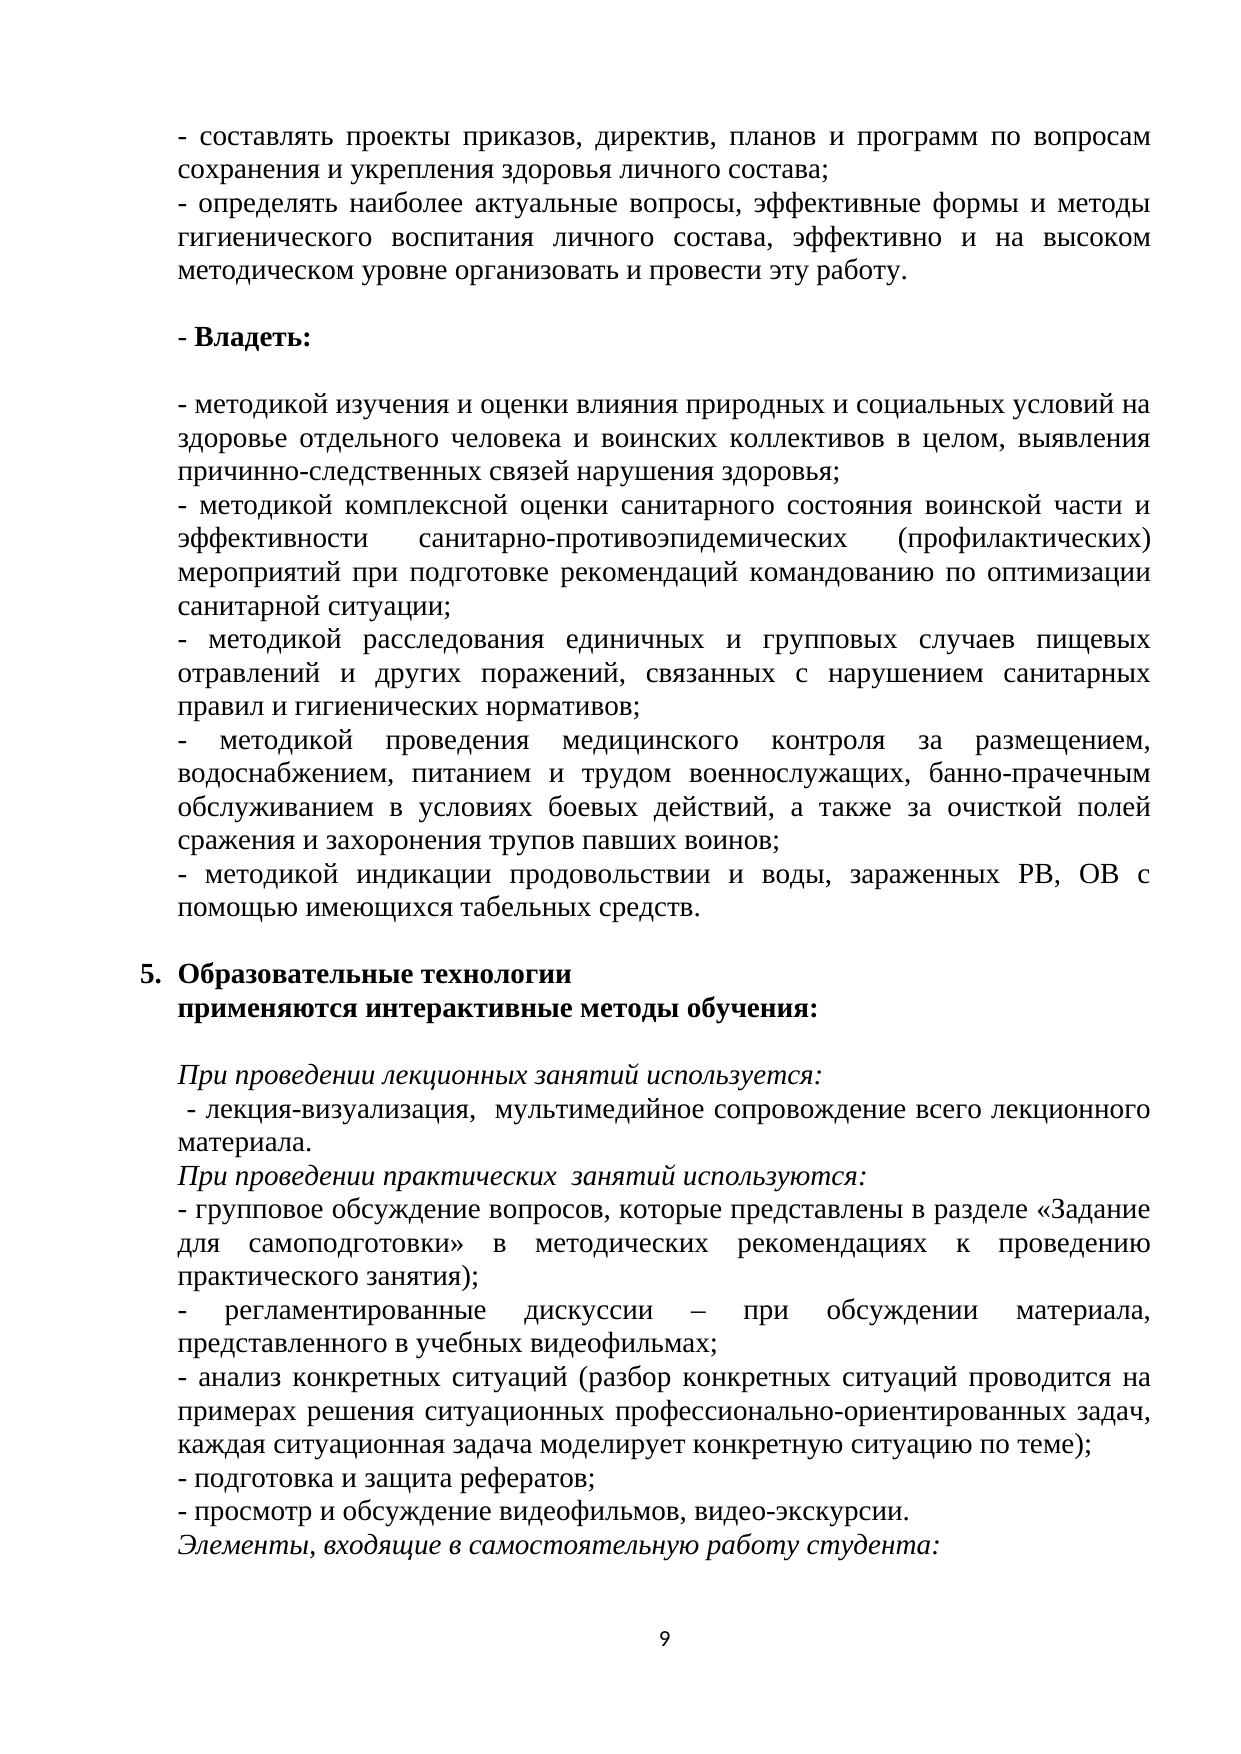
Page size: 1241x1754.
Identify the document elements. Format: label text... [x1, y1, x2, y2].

text - лекция-визуализация, мультимедийное сопровождение всего лекционного материала. [177, 1091, 1152, 1158]
text - анализ конкретных ситуаций (разбор конкретных ситуаций проводится на примерах решения ситуационных профессионально-ориентированных задач, каждая ситуационная задача моделирует конкретную ситуацию по теме); [177, 1359, 1152, 1460]
text - Владеть: [177, 319, 1152, 353]
text - подготовка и защита рефератов; [177, 1460, 1152, 1493]
text Элементы, входящие в самостоятельную работу студента: [177, 1527, 1152, 1560]
text - определять наиболее актуальные вопросы, эффективные формы и методы гигиенического воспитания личного состава, эффективно и на высоком методическом уровне организовать и провести эту работу. [177, 185, 1152, 286]
list Образовательные технологии [140, 957, 1152, 990]
text - методикой расследования единичных и групповых случаев пищевых отравлений и других поражений, связанных с нарушением санитарных правил и гигиенических нормативов; [177, 621, 1152, 722]
text - методикой индикации продовольствии и воды, зараженных РВ, ОВ с помощью имеющихся табельных средств. [177, 856, 1152, 923]
text - регламентированные дискуссии – при обсуждении материала, представленного в учебных видеофильмах; [177, 1292, 1152, 1359]
text - просмотр и обсуждение видеофильмов, видео-экскурсии. [177, 1493, 1152, 1527]
text При проведении лекционных занятий используется: [177, 1057, 1152, 1091]
text - методикой комплексной оценки санитарного состояния воинской части и эффективности санитарно-противоэпидемических (профилактических) мероприятий при подготовке рекомендаций командованию по оптимизации санитарной ситуации; [177, 487, 1152, 621]
text - методикой изучения и оценки влияния природных и социальных условий на здоровье отдельного человека и воинских коллективов в целом, выявления причинно-следственных связей нарушения здоровья; [177, 386, 1152, 487]
text При проведении практических занятий используются: [177, 1158, 1152, 1191]
text - групповое обсуждение вопросов, которые представлены в разделе «Задание для самоподготовки» в методических рекомендациях к проведению практического занятия); [177, 1191, 1152, 1292]
text - методикой проведения медицинского контроля за размещением, водоснабжением, питанием и трудом военнослужащих, банно-прачечным обслуживанием в условиях боевых действий, а также за очисткой полей сражения и захоронения трупов павших воинов; [177, 722, 1152, 856]
text - составлять проекты приказов, директив, планов и программ по вопросам сохранения и укрепления здоровья личного состава; [177, 118, 1152, 185]
text применяются интерактивные методы обучения: [177, 990, 1152, 1024]
